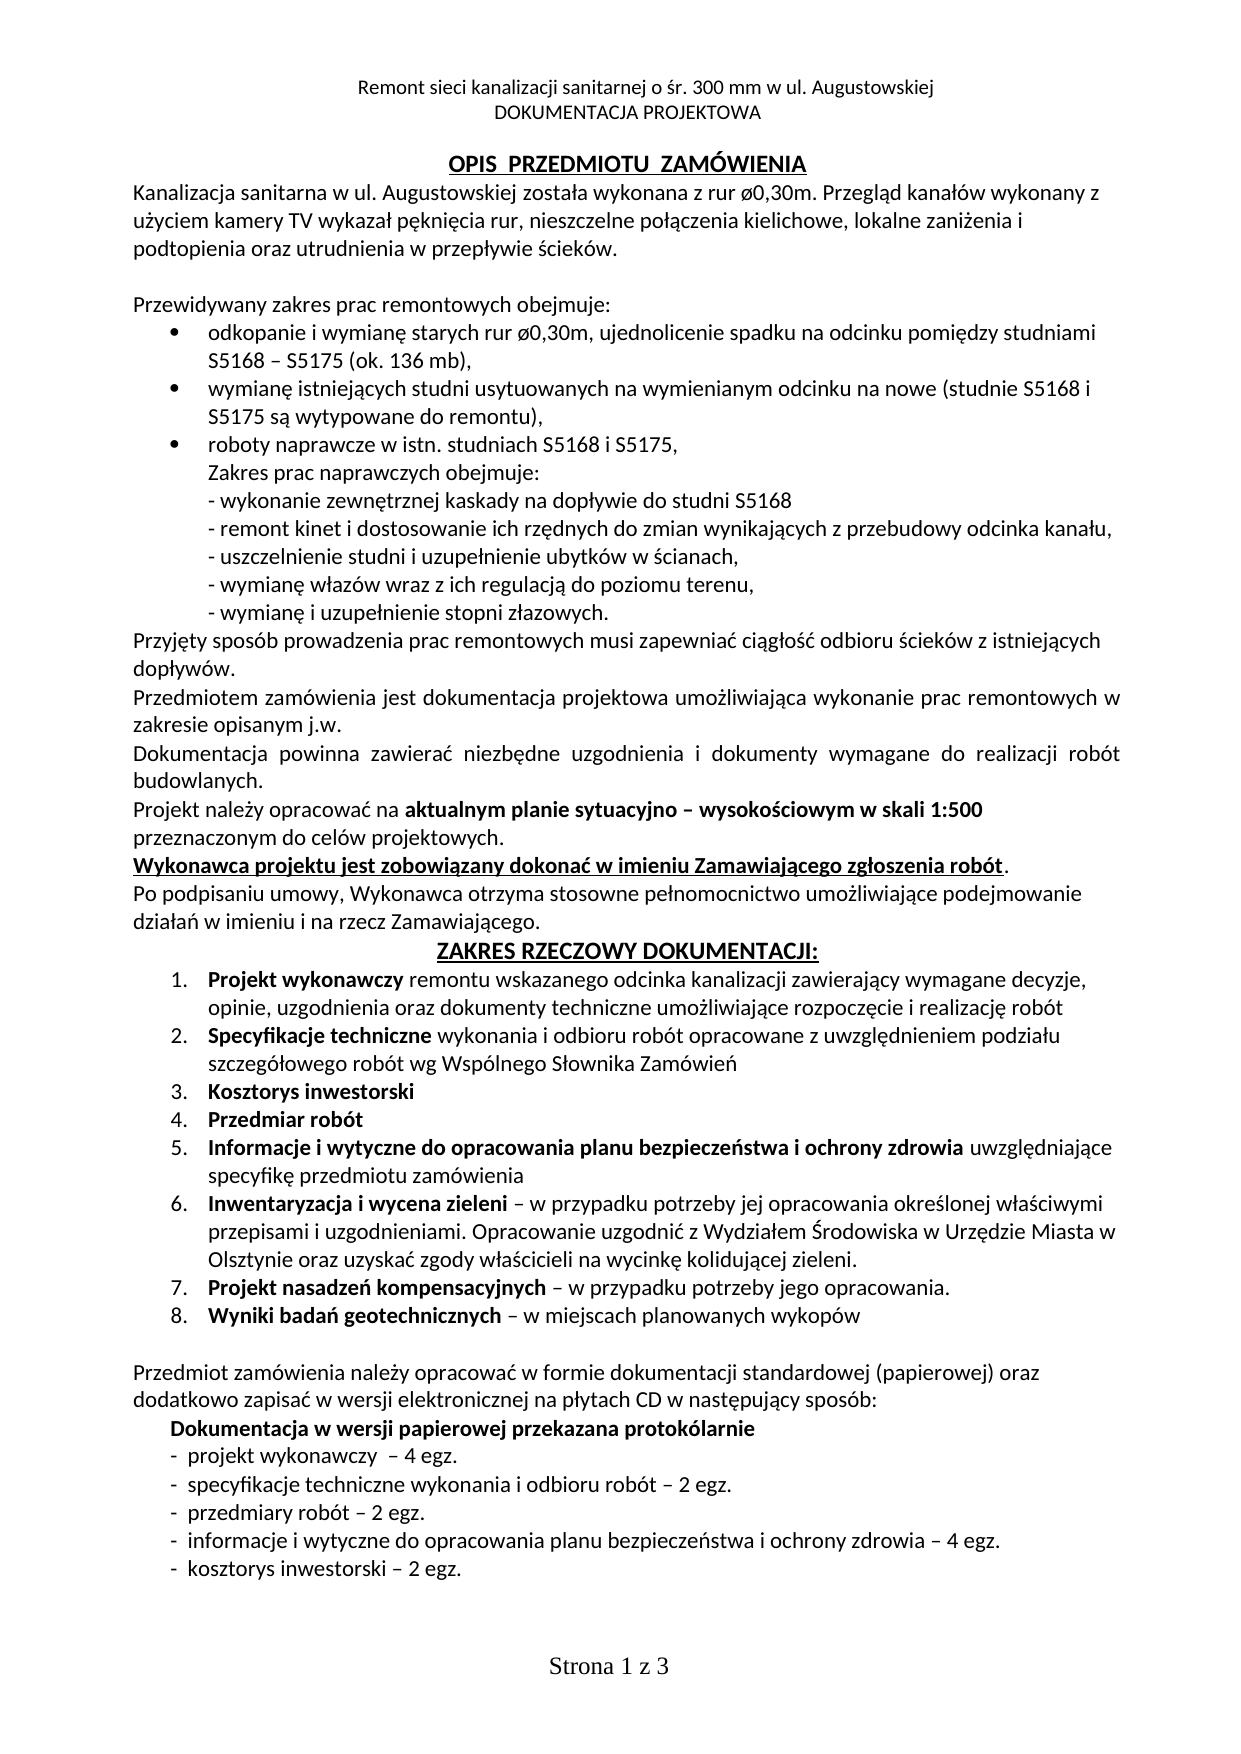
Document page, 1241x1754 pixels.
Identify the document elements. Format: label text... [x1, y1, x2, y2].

list - wykonanie zewnętrznej kaskady na dopływie do studni S5168 [208, 486, 1122, 514]
list Specyfikacje techniczne wykonania i odbioru robót opracowane z uwzględnieniem podziału szczegółowego robót wg Wspólnego Słownika Zamówień [170, 1021, 1122, 1077]
text Wykonawca projektu jest zobowiązany dokonać w imieniu Zamawiającego zgłoszenia robót. [133, 851, 1122, 879]
list Projekt wykonawczy remontu wskazanego odcinka kanalizacji zawierający wymagane decyzje, opinie, uzgodnienia oraz dokumenty techniczne umożliwiające rozpoczęcie i realizację robót [170, 965, 1122, 1021]
list - kosztorys inwestorski – 2 egz. [170, 1554, 1122, 1582]
text ZAKRES RZECZOWY DOKUMENTACJI: [133, 935, 1122, 965]
list Inwentaryzacja i wycena zieleni – w przypadku potrzeby jej opracowania określonej właściwymi przepisami i uzgodnieniami. Opracowanie uzgodnić z Wydziałem Środowiska w Urzędzie Miasta w Olsztynie oraz uzyskać zgody właścicieli na wycinkę kolidującej zieleni. [170, 1189, 1122, 1273]
text Przedmiotem zamówienia jest dokumentacja projektowa umożliwiająca wykonanie prac remontowych w zakresie opisanym j.w. [133, 683, 1122, 739]
list Informacje i wytyczne do opracowania planu bezpieczeństwa i ochrony zdrowia uwzględniające specyfikę przedmiotu zamówienia [170, 1133, 1122, 1189]
text Projekt należy opracować na aktualnym planie sytuacyjno – wysokościowym w skali 1:500 przeznaczonym do celów projektowych. [133, 795, 1122, 851]
text Kanalizacja sanitarna w ul. Augustowskiej została wykonana z rur ø0,30m. Przegląd kanałów wykonany z użyciem kamery TV wykazał pęknięcia rur, nieszczelne połączenia kielichowe, lokalne zaniżenia i podtopienia oraz utrudnienia w przepływie ścieków. [133, 178, 1122, 262]
list Zakres prac naprawczych obejmuje: [208, 458, 1122, 486]
list - wymianę i uzupełnienie stopni złazowych. [208, 598, 1122, 627]
list Przedmiar robót [170, 1105, 1122, 1133]
list - wymianę włazów wraz z ich regulacją do poziomu terenu, [208, 571, 1122, 598]
list Kosztorys inwestorski [170, 1077, 1122, 1105]
list - remont kinet i dostosowanie ich rzędnych do zmian wynikających z przebudowy odcinka kanału, [208, 514, 1122, 542]
text Dokumentacja powinna zawierać niezbędne uzgodnienia i dokumenty wymagane do realizacji robót budowlanych. [133, 739, 1122, 795]
list Wyniki badań geotechnicznych – w miejscach planowanych wykopów [170, 1302, 1122, 1329]
list wymianę istniejących studni usytuowanych na wymienianym odcinku na nowe (studnie S5168 i S5175 są wytypowane do remontu), [170, 374, 1122, 430]
list Projekt nasadzeń kompensacyjnych – w przypadku potrzeby jego opracowania. [170, 1273, 1122, 1302]
list - uszczelnienie studni i uzupełnienie ubytków w ścianach, [208, 542, 1122, 571]
list - projekt wykonawczy – 4 egz. [170, 1442, 1122, 1470]
list - przedmiary robót – 2 egz. [170, 1498, 1122, 1526]
list Dokumentacja w wersji papierowej przekazana protokólarnie [170, 1414, 1122, 1442]
text Po podpisaniu umowy, Wykonawca otrzyma stosowne pełnomocnictwo umożliwiające podejmowanie działań w imieniu i na rzecz Zamawiającego. [133, 879, 1122, 935]
list - specyfikacje techniczne wykonania i odbioru robót – 2 egz. [170, 1470, 1122, 1498]
text Przyjęty sposób prowadzenia prac remontowych musi zapewniać ciągłość odbioru ścieków z istniejących dopływów. [133, 627, 1122, 683]
list - informacje i wytyczne do opracowania planu bezpieczeństwa i ochrony zdrowia – 4 egz. [170, 1526, 1122, 1554]
list roboty naprawcze w istn. studniach S5168 i S5175, [170, 430, 1122, 458]
list odkopanie i wymianę starych rur ø0,30m, ujednolicenie spadku na odcinku pomiędzy studniami S5168 – S5175 (ok. 136 mb), [170, 318, 1122, 374]
text Przewidywany zakres prac remontowych obejmuje: [133, 290, 1122, 318]
text Przedmiot zamówienia należy opracować w formie dokumentacji standardowej (papierowej) oraz dodatkowo zapisać w wersji elektronicznej na płytach CD w następujący sposób: [133, 1358, 1122, 1414]
text OPIS PRZEDMIOTU ZAMÓWIENIA [133, 148, 1122, 178]
